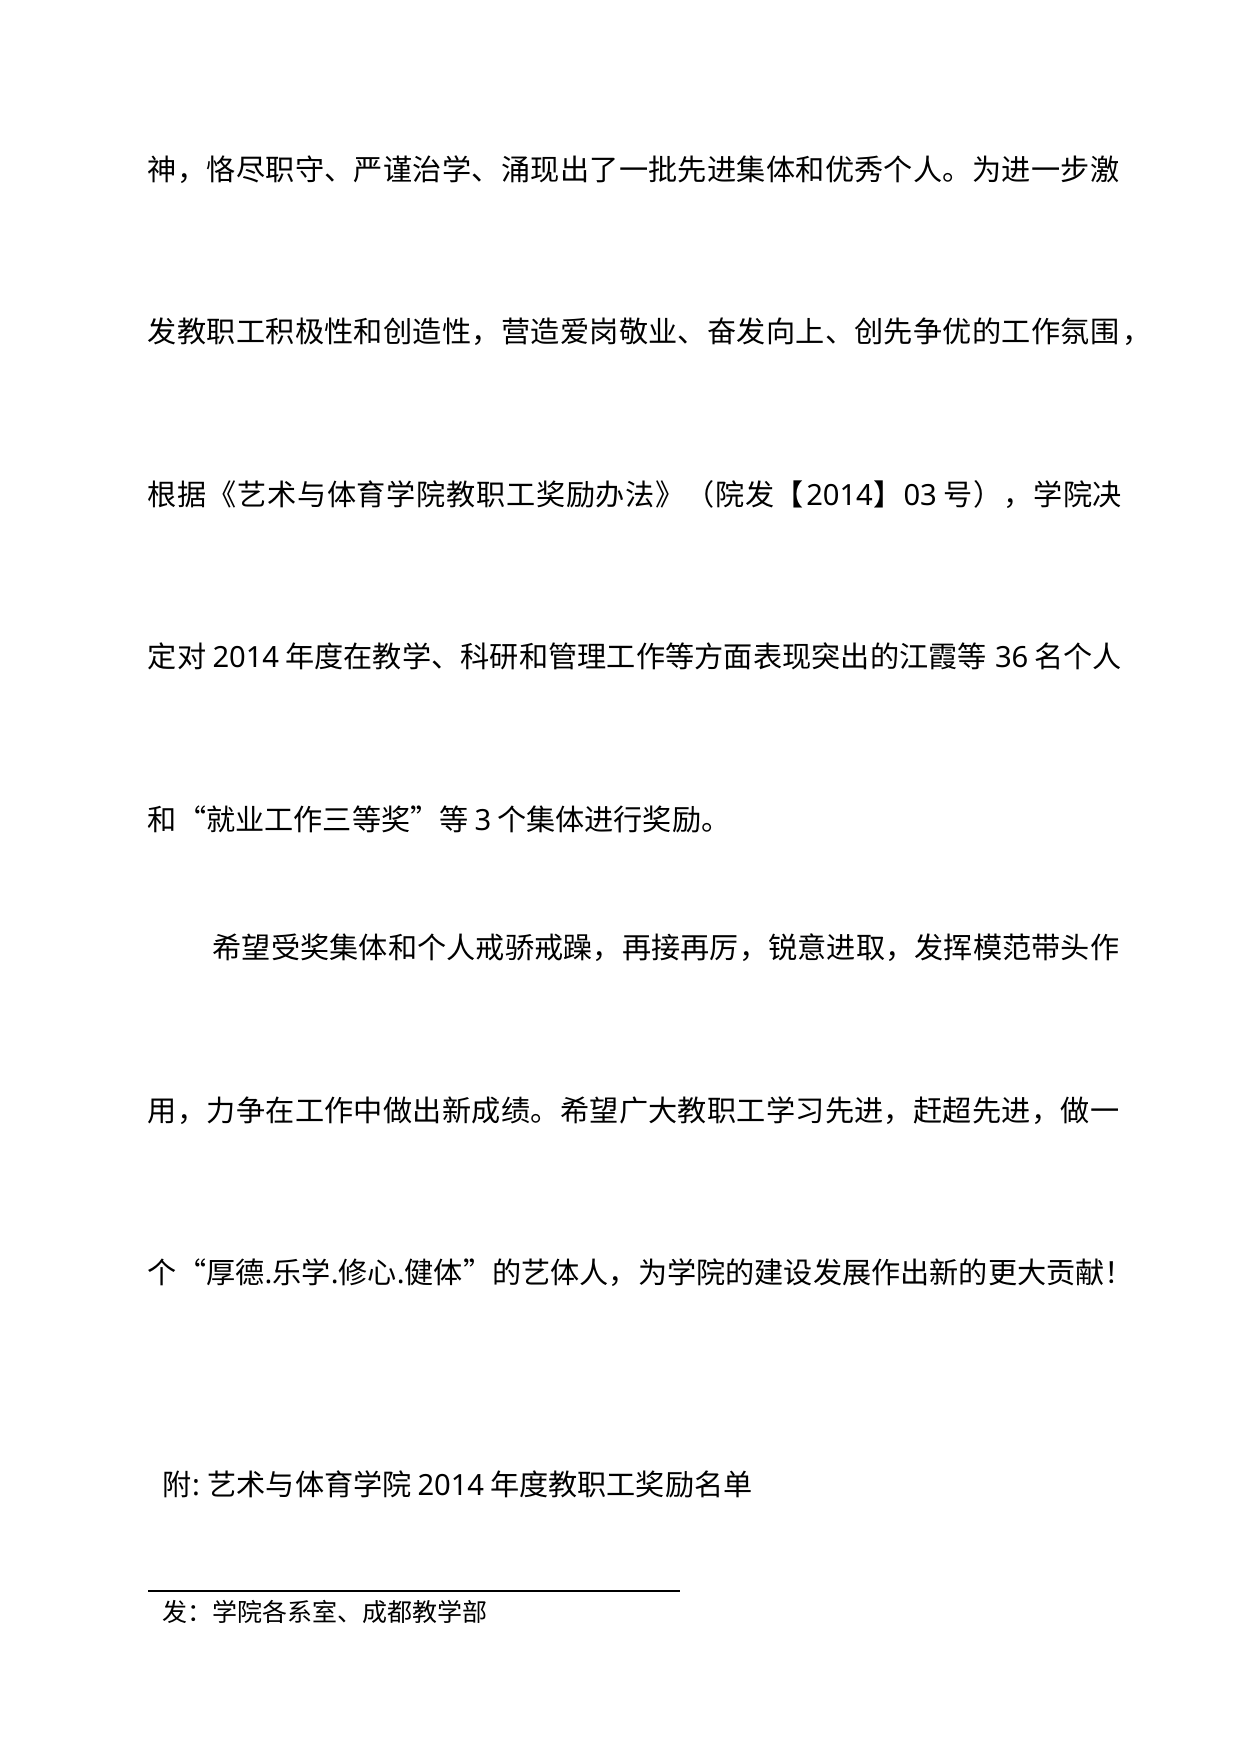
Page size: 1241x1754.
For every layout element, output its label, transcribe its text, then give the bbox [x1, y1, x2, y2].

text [148, 135, 1122, 850]
text 希望受奖集体和个人戒骄戒躁，再接再厉，锐意进取，发挥模范带头作用，力争在工作中做出新成绩。希望广大教职工学习先进，赶超先进，做一个“厚德.乐学.修心.健体”的艺体人，为学院的建设发展作出新的更大贡献！ [148, 914, 1122, 1304]
text 附: 艺术与体育学院2014年度教职工奖励名单 [148, 1450, 1122, 1515]
